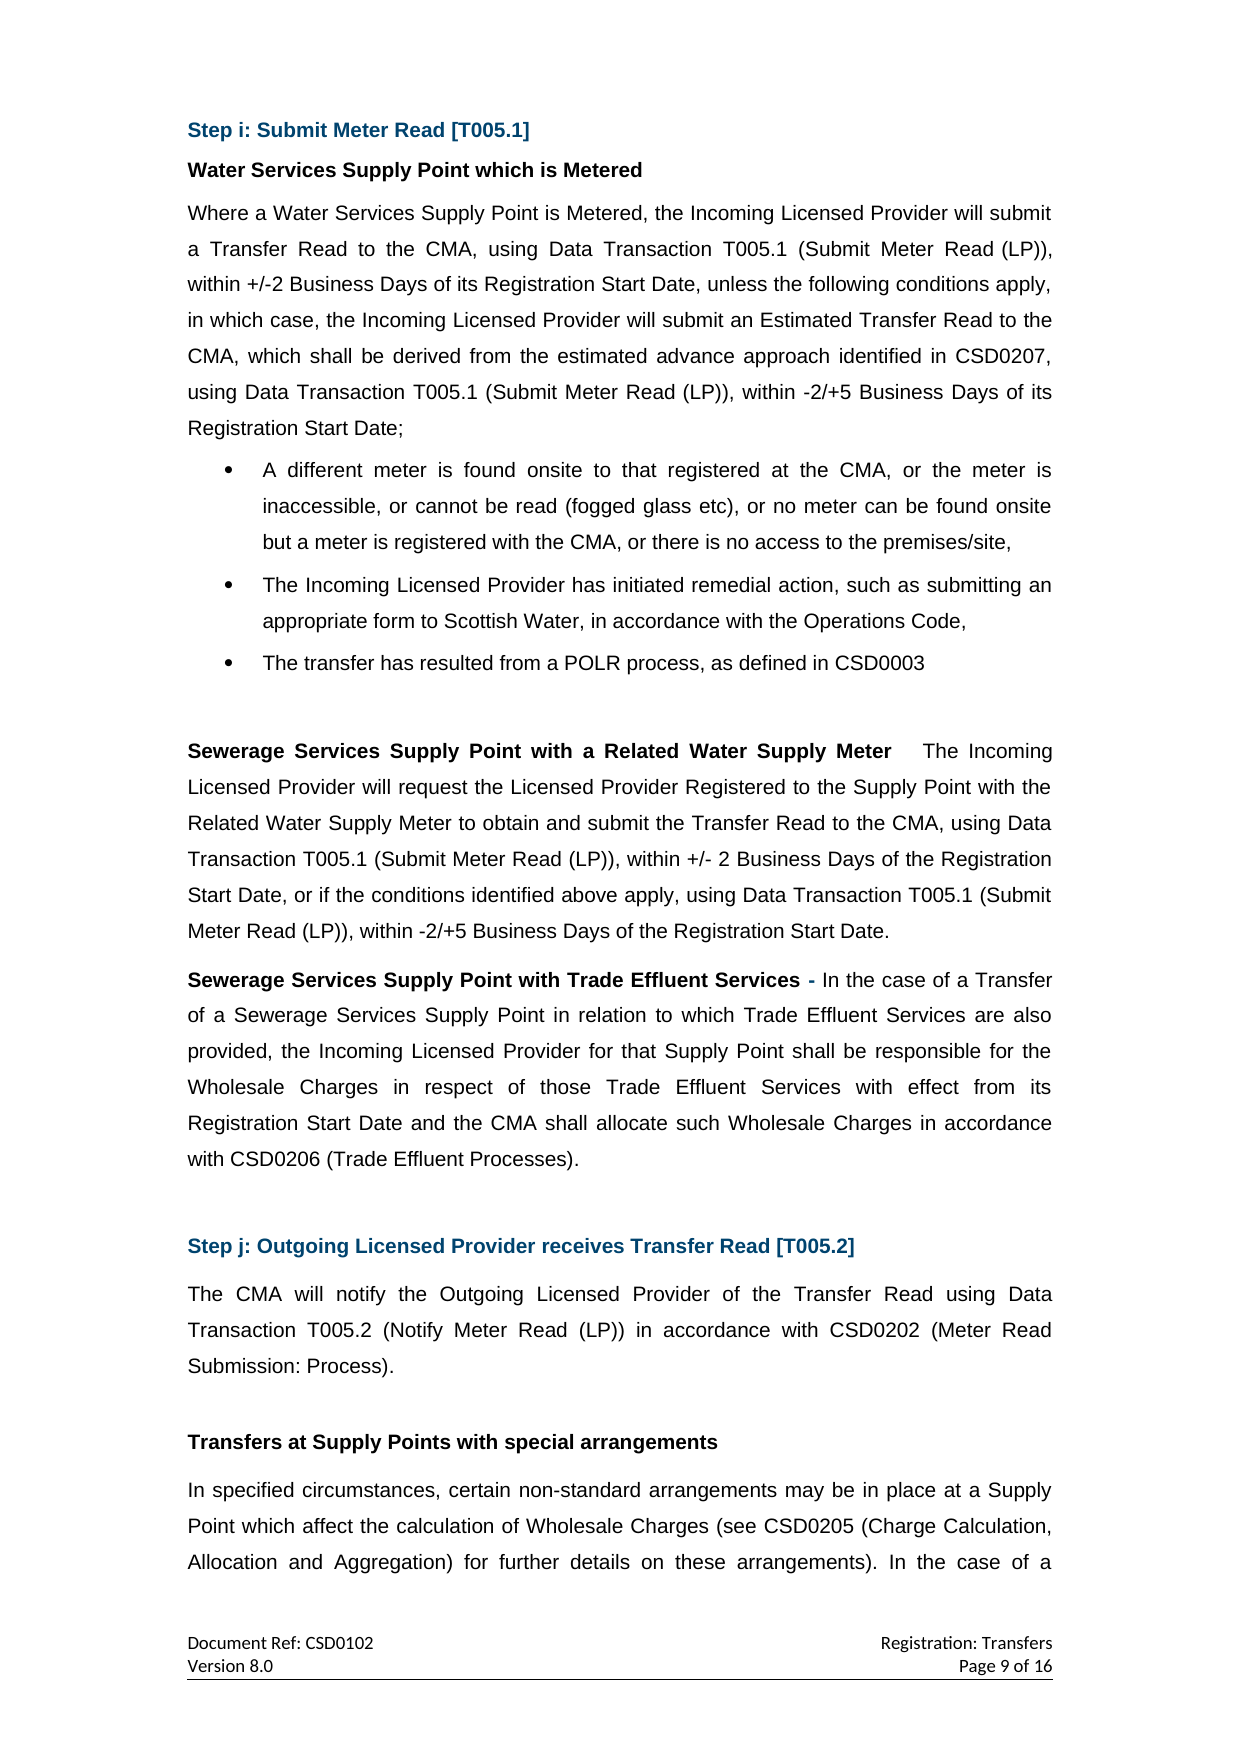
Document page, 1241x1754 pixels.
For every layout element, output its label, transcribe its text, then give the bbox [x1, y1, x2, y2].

list The Incoming Licensed Provider has initiated remedial action, such as submitting an appropriate form to Scottish Water, in accordance with the Operations Code, [225, 572, 1053, 632]
subtitle Step j: Outgoing Licensed Provider receives Transfer Read [T005.2] [187, 1233, 1053, 1257]
text Sewerage Services Supply Point with Trade Effluent Services - In the case of a Transfer of a Sewerage Services Supply Point in relation to which Trade Effluent Services are also provided, the Incoming Licensed Provider for that Supply Point shall be responsible for the Wholesale Charges in respect of those Trade Effluent Services with effect from its Registration Start Date and the CMA shall allocate such Wholesale Charges in accordance with CSD0206 (Trade Effluent Processes). [187, 967, 1053, 1171]
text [187, 1478, 1053, 1574]
text The CMA will notify the Outgoing Licensed Provider of the Transfer Read using Data Transaction T005.2 (Notify Meter Read (LP)) in accordance with CSD0202 (Meter Read Submission: Process). [187, 1282, 1053, 1378]
text Water Services Supply Point which is Metered [187, 158, 1053, 182]
list A different meter is found onsite to that registered at the CMA, or the meter is inaccessible, or cannot be read (fogged glass etc), or no meter can be found onsite but a meter is registered with the CMA, or there is no access to the premises/site, [225, 458, 1053, 554]
text Transfers at Supply Points with special arrangements [187, 1430, 1053, 1454]
text Sewerage Services Supply Point with a Related Water Supply Meter The Incoming Licensed Provider will request the Licensed Provider Registered to the Supply Point with the Related Water Supply Meter to obtain and submit the Transfer Read to the CMA, using Data Transaction T005.1 (Submit Meter Read (LP)), within +/- 2 Business Days of the Registration Start Date, or if the conditions identified above apply, using Data Transaction T005.1 (Submit Meter Read (LP)), within -2/+5 Business Days of the Registration Start Date. [187, 739, 1053, 943]
text Where a Water Services Supply Point is Metered, the Incoming Licensed Provider will submit a Transfer Read to the CMA, using Data Transaction T005.1 (Submit Meter Read (LP)), within +/-2 Business Days of its Registration Start Date, unless the following conditions apply, in which case, the Incoming Licensed Provider will submit an Estimated Transfer Read to the CMA, which shall be derived from the estimated advance approach identified in CSD0207, using Data Transaction T005.1 (Submit Meter Read (LP)), within -2/+5 Business Days of its Registration Start Date; [187, 200, 1053, 440]
subtitle Step i: Submit Meter Read [T005.1] [187, 118, 1053, 142]
list The transfer has resulted from a POLR process, as defined in CSD0003 [225, 651, 1053, 675]
